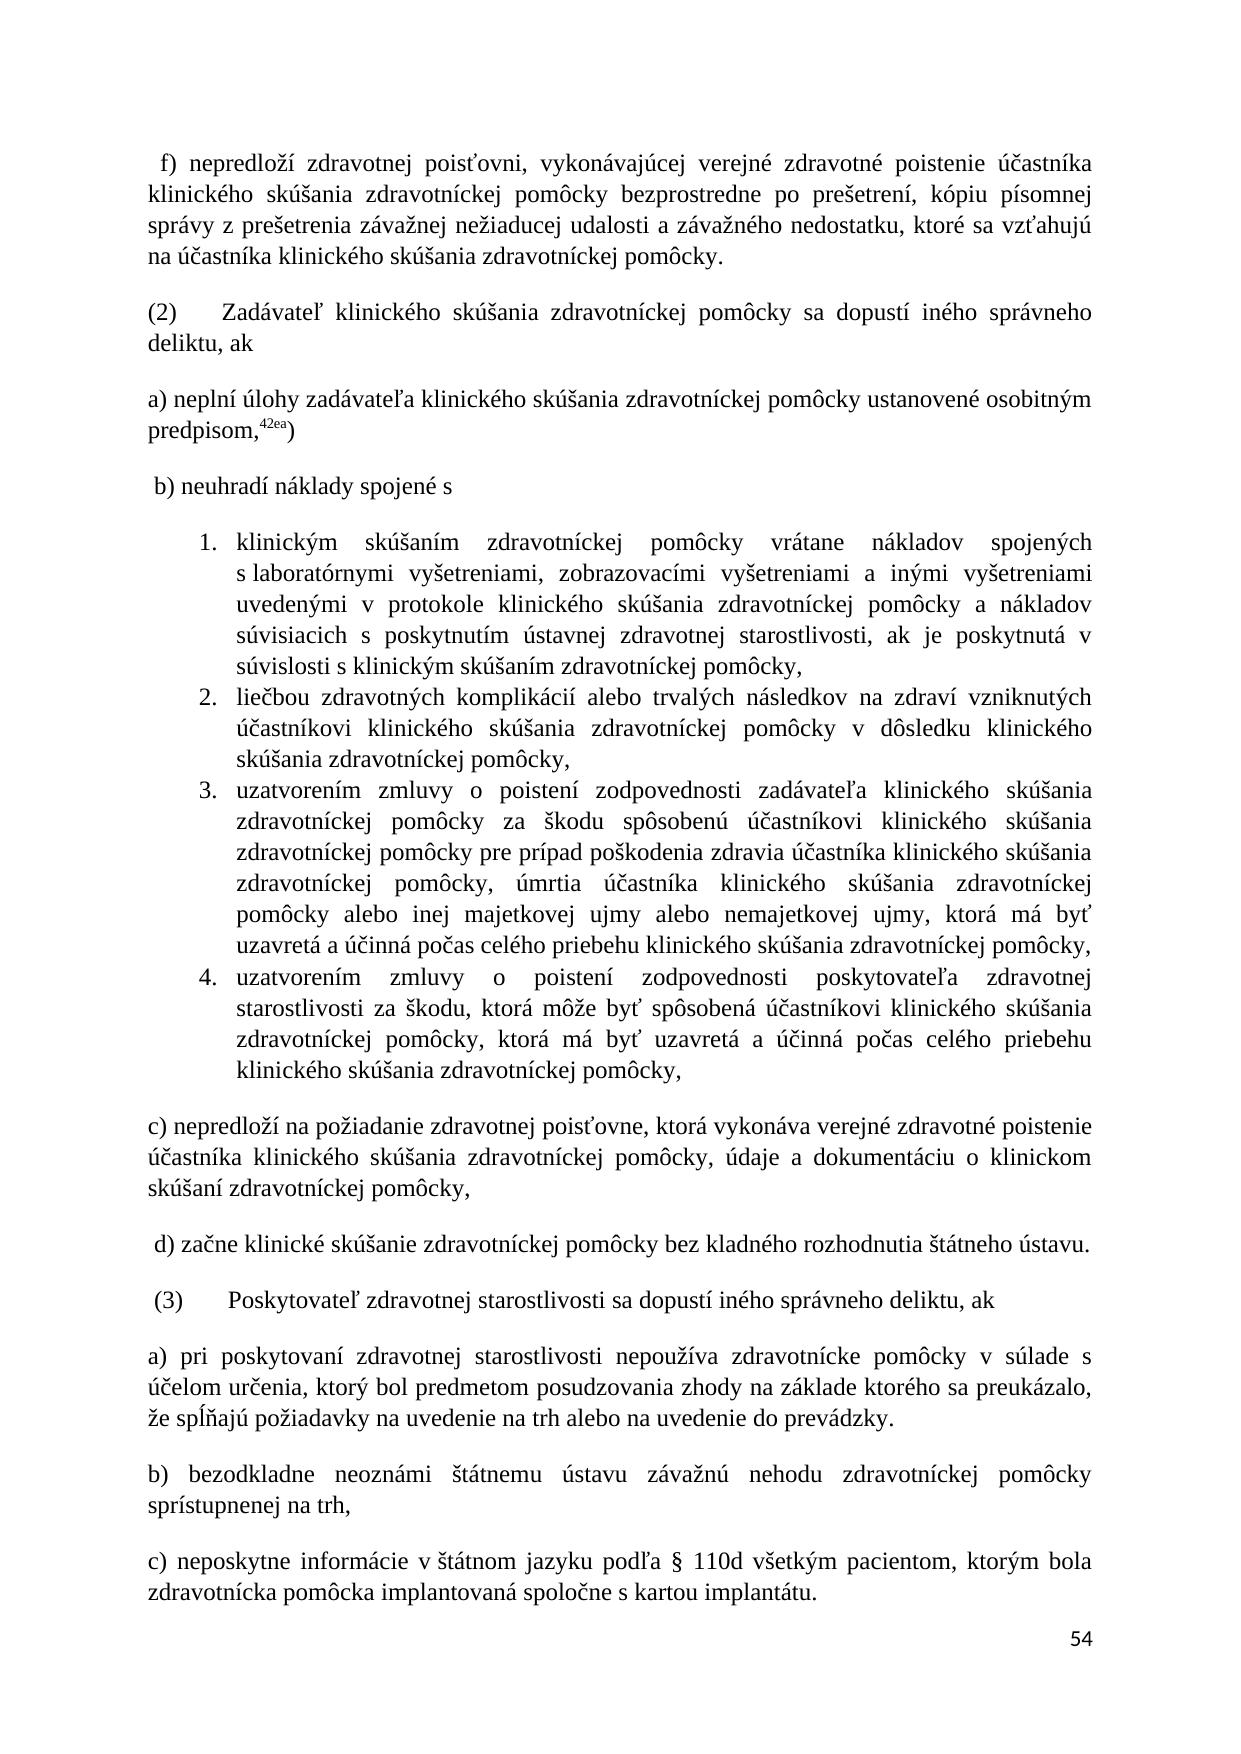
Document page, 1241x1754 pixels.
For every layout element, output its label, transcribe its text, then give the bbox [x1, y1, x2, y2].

text b) neuhradí náklady spojené s [148, 471, 1093, 500]
text f) nepredloží zdravotnej poisťovni, vykonávajúcej verejné zdravotné poistenie účastníka klinického skúšania zdravotníckej pomôcky bezprostredne po prešetrení, kópiu písomnej správy z prešetrenia závažnej nežiaducej udalosti a závažného nedostatku, ktoré sa vzťahujú na účastníka klinického skúšania zdravotníckej pomôcky. [148, 148, 1093, 269]
text d) začne klinické skúšanie zdravotníckej pomôcky bez kladného rozhodnutia štátneho ústavu. [148, 1229, 1093, 1258]
text a) neplní úlohy zadávateľa klinického skúšania zdravotníckej pomôcky ustanovené osobitným predpisom,42ea) [148, 384, 1093, 444]
text (3) Poskytovateľ zdravotnej starostlivosti sa dopustí iného správneho deliktu, ak [148, 1285, 1093, 1314]
list klinickým skúšaním zdravotníckej pomôcky vrátane nákladov spojených s laboratórnymi vyšetreniami, zobrazovacími vyšetreniami a inými vyšetreniami uvedenými v protokole klinického skúšania zdravotníckej pomôcky a nákladov súvisiacich s poskytnutím ústavnej zdravotnej starostlivosti, ak je poskytnutá v súvislosti s klinickým skúšaním zdravotníckej pomôcky, [199, 527, 1093, 680]
list uzatvorením zmluvy o poistení zodpovednosti zadávateľa klinického skúšania zdravotníckej pomôcky za škodu spôsobenú účastníkovi klinického skúšania zdravotníckej pomôcky pre prípad poškodenia zdravia účastníka klinického skúšania zdravotníckej pomôcky, úmrtia účastníka klinického skúšania zdravotníckej pomôcky alebo inej majetkovej ujmy alebo nemajetkovej ujmy, ktorá má byť uzavretá a účinná počas celého priebehu klinického skúšania zdravotníckej pomôcky, [199, 775, 1093, 959]
text (2) Zadávateľ klinického skúšania zdravotníckej pomôcky sa dopustí iného správneho deliktu, ak [148, 297, 1093, 357]
list liečbou zdravotných komplikácií alebo trvalých následkov na zdraví vzniknutých účastníkovi klinického skúšania zdravotníckej pomôcky v dôsledku klinického skúšania zdravotníckej pomôcky, [199, 682, 1093, 773]
text b) bezodkladne neoznámi štátnemu ústavu závažnú nehodu zdravotníckej pomôcky sprístupnenej na trh, [148, 1459, 1093, 1519]
text c) neposkytne informácie v štátnom jazyku podľa § 110d všetkým pacientom, ktorým bola zdravotnícka pomôcka implantovaná spoločne s kartou implantátu. [148, 1546, 1093, 1606]
text c) nepredloží na požiadanie zdravotnej poisťovne, ktorá vykonáva verejné zdravotné poistenie účastníka klinického skúšania zdravotníckej pomôcky, údaje a dokumentáciu o klinickom skúšaní zdravotníckej pomôcky, [148, 1111, 1093, 1202]
list uzatvorením zmluvy o poistení zodpovednosti poskytovateľa zdravotnej starostlivosti za škodu, ktorá môže byť spôsobená účastníkovi klinického skúšania zdravotníckej pomôcky, ktorá má byť uzavretá a účinná počas celého priebehu klinického skúšania zdravotníckej pomôcky, [199, 962, 1093, 1083]
text a) pri poskytovaní zdravotnej starostlivosti nepoužíva zdravotnícke pomôcky v súlade s účelom určenia, ktorý bol predmetom posudzovania zhody na základe ktorého sa preukázalo, že spĺňajú požiadavky na uvedenie na trh alebo na uvedenie do prevádzky. [148, 1341, 1093, 1432]
